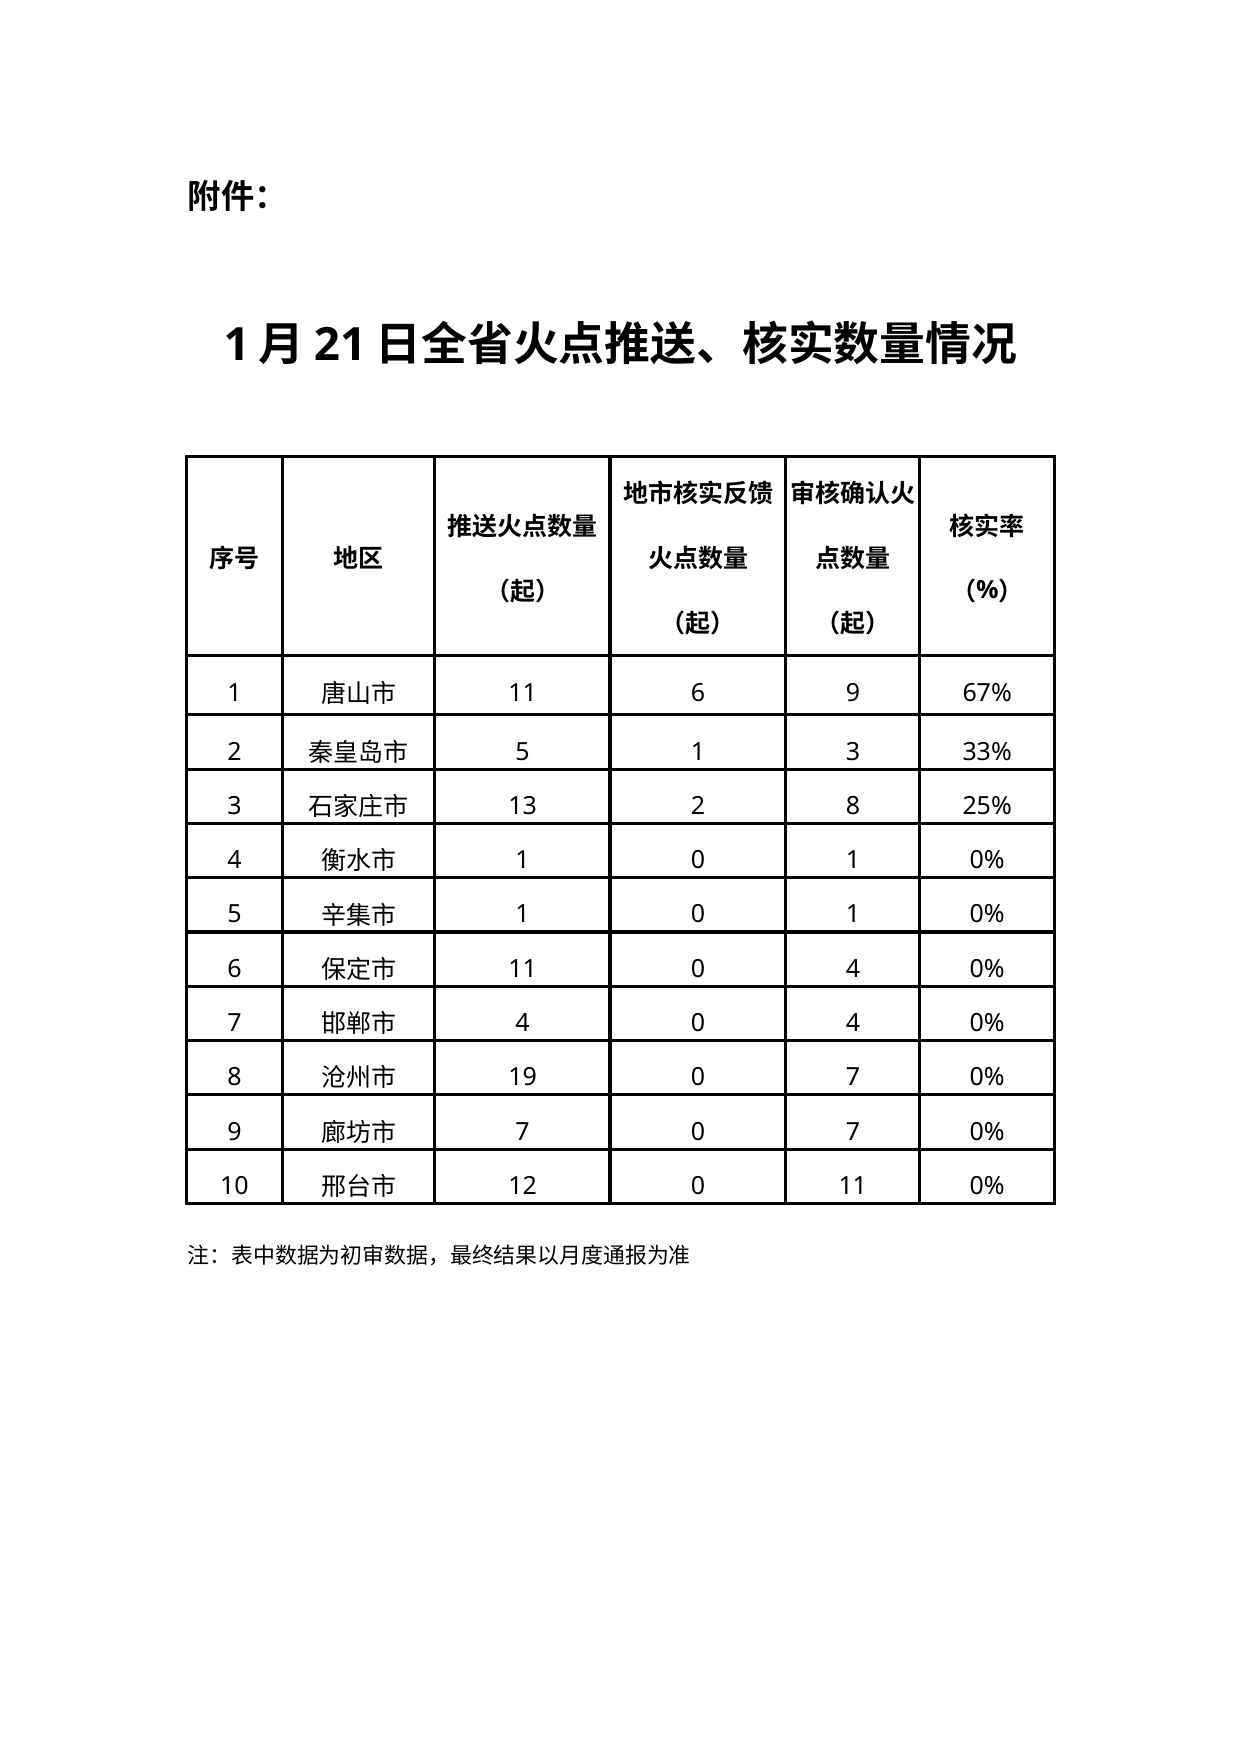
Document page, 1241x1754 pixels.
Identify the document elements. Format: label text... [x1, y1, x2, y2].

table_cell 0 [612, 1151, 784, 1202]
table_cell 13 [436, 771, 608, 822]
table_header 序号 [188, 458, 281, 654]
table_cell 4 [787, 988, 918, 1039]
table_cell 0 [612, 1096, 784, 1147]
table_header 地区 [284, 458, 433, 654]
table_cell 9 [787, 657, 918, 713]
table_cell 唐山市 [284, 657, 433, 713]
table_cell 5 [436, 716, 608, 767]
table_cell 0 [612, 825, 784, 876]
table_cell 4 [787, 934, 918, 984]
table_cell 衡水市 [284, 825, 433, 876]
table_cell 9 [188, 1096, 281, 1147]
text 1月21日全省火点推送、核实数量情况 [187, 292, 1053, 389]
table_cell 67% [921, 657, 1053, 713]
table_cell 11 [436, 934, 608, 984]
table_cell 1 [612, 716, 784, 767]
text 注：表中数据为初审数据，最终结果以月度通报为准 [187, 1237, 1053, 1270]
table_header 审核确认火点数量（起） [787, 458, 918, 654]
table_cell 2 [612, 771, 784, 822]
table_header 地市核实反馈火点数量（起） [612, 458, 784, 654]
table_cell 4 [436, 988, 608, 1039]
table_cell 1 [436, 825, 608, 876]
table_cell 25% [921, 771, 1053, 822]
table_cell 3 [188, 771, 281, 822]
table_cell 0% [921, 879, 1053, 930]
table_cell 1 [787, 825, 918, 876]
table_cell 邢台市 [284, 1151, 433, 1202]
table_cell 4 [188, 825, 281, 876]
table_header 核实率（%） [921, 458, 1053, 654]
table_cell 7 [787, 1096, 918, 1147]
table_cell 0 [612, 1042, 784, 1093]
table_cell 3 [787, 716, 918, 767]
text 附件： [187, 162, 1053, 227]
table_cell 0 [612, 879, 784, 930]
table_cell 沧州市 [284, 1042, 433, 1093]
table_cell 11 [787, 1151, 918, 1202]
table_cell 6 [188, 934, 281, 984]
table_cell 廊坊市 [284, 1096, 433, 1147]
table_cell 0% [921, 1042, 1053, 1093]
table_cell 辛集市 [284, 879, 433, 930]
table_cell 0 [612, 988, 784, 1039]
table_header 推送火点数量（起） [436, 458, 608, 654]
table_cell 12 [436, 1151, 608, 1202]
table_cell 19 [436, 1042, 608, 1093]
table_cell 8 [188, 1042, 281, 1093]
table_cell 7 [787, 1042, 918, 1093]
table_cell 5 [188, 879, 281, 930]
table_cell 邯郸市 [284, 988, 433, 1039]
table_cell 10 [188, 1151, 281, 1202]
table_cell 33% [921, 716, 1053, 767]
table_cell 8 [787, 771, 918, 822]
table_cell 0% [921, 1151, 1053, 1202]
table_cell 0% [921, 1096, 1053, 1147]
table_cell 6 [612, 657, 784, 713]
table_cell 保定市 [284, 934, 433, 984]
table_cell 0% [921, 934, 1053, 984]
table_cell 7 [436, 1096, 608, 1147]
table_cell 11 [436, 657, 608, 713]
table_cell 2 [188, 716, 281, 767]
table_cell 1 [436, 879, 608, 930]
table_cell 1 [787, 879, 918, 930]
table_cell 0% [921, 825, 1053, 876]
table_cell 1 [188, 657, 281, 713]
table_cell 7 [188, 988, 281, 1039]
table_cell 0 [612, 934, 784, 984]
table_cell 0% [921, 988, 1053, 1039]
table_cell 秦皇岛市 [284, 716, 433, 767]
table_cell 石家庄市 [284, 771, 433, 822]
